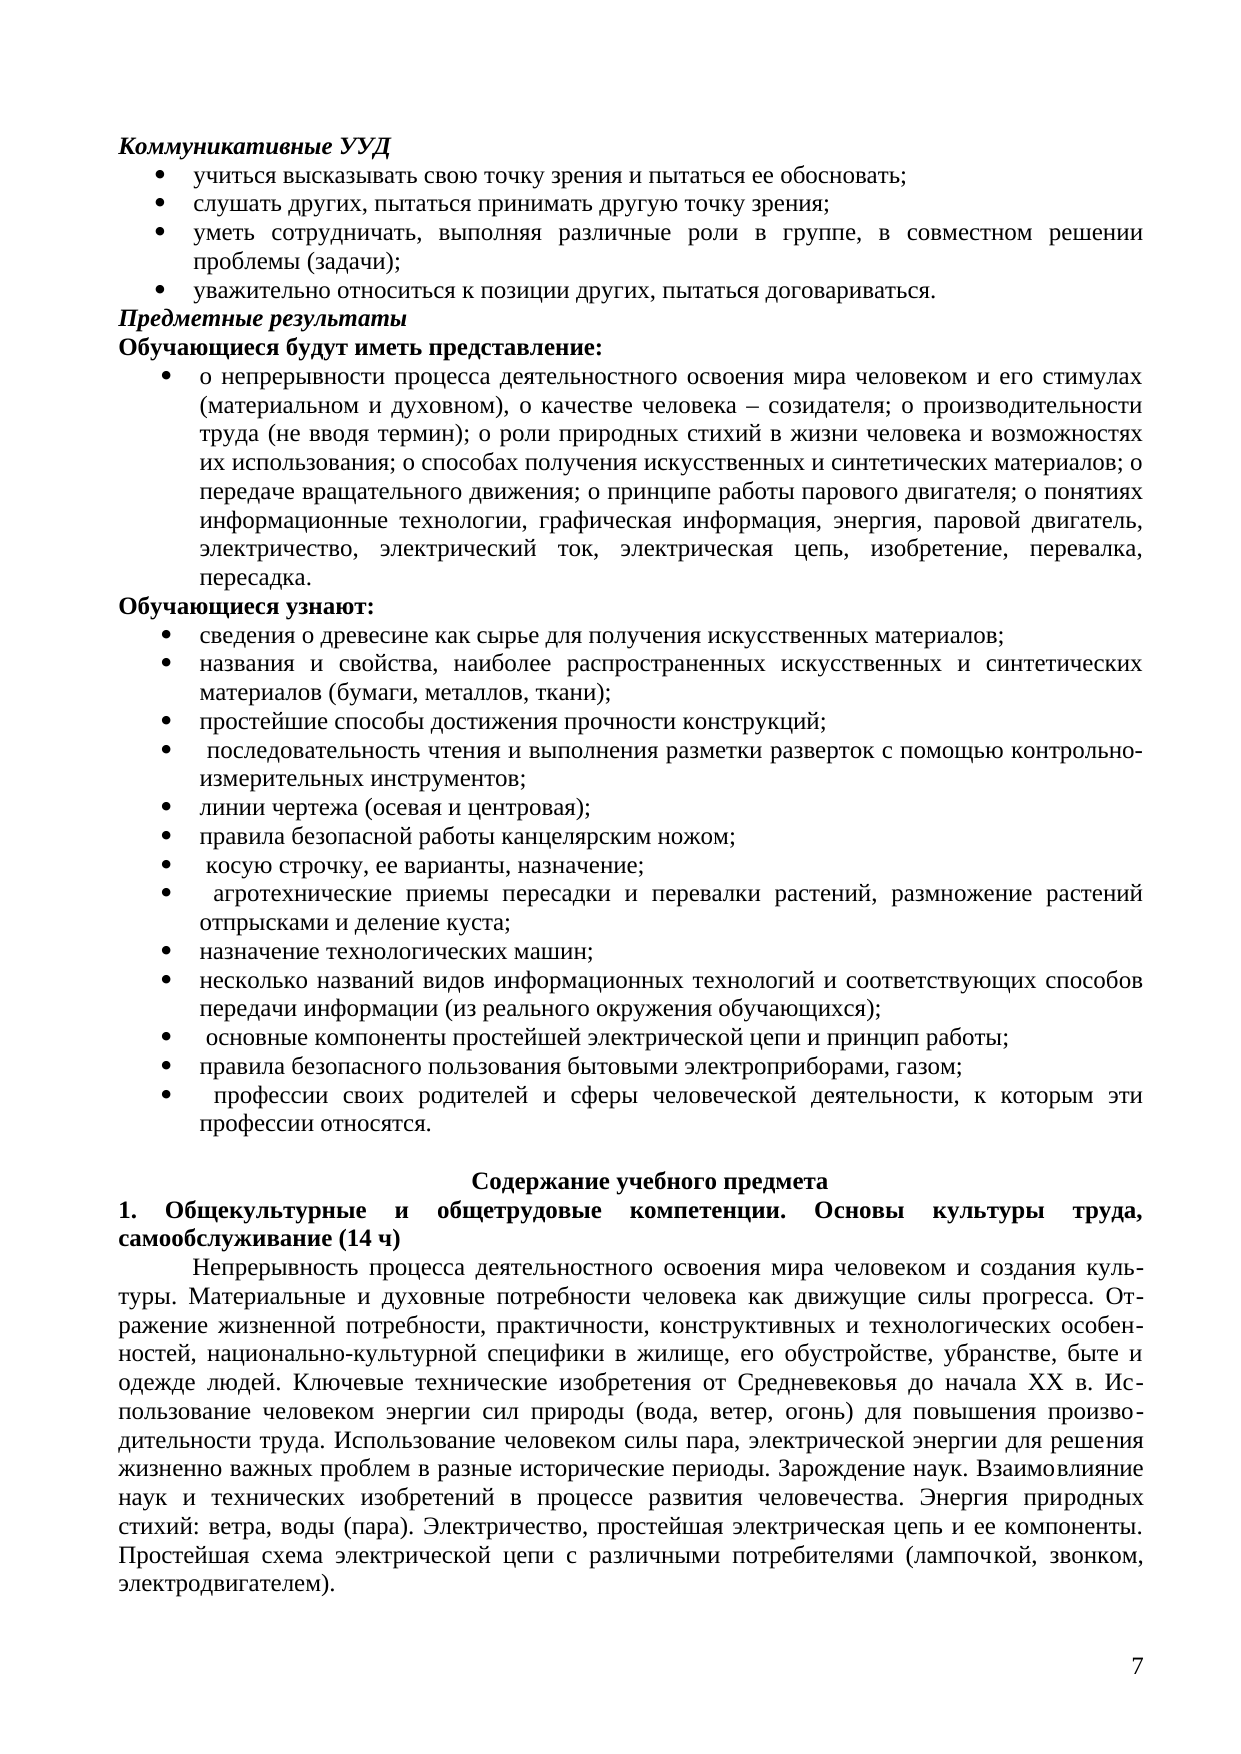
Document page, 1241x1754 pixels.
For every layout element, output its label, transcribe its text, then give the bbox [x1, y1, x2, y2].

text Обучающиеся будут иметь представление: [118, 332, 1144, 361]
list несколько названий видов информационных технологий и соответствующих способов передачи информации (из реального окружения обучающихся); [162, 965, 1144, 1022]
list правила безопасного пользования бытовыми электроприборами, газом; [162, 1051, 1144, 1080]
list сведения о древесине как сырье для получения искусственных материалов; [162, 620, 1144, 648]
list слушать других, пытаться принимать другую точку зрения; [156, 188, 1144, 217]
text Обучающиеся узнают: [118, 591, 1144, 620]
list о непрерывности процесса деятельностного освоения мира человеком и его стимулах (материальном и духовном), о качестве человека – созидателя; о производительности труда (не вводя термин); о роли природных стихий в жизни человека и возможностях их использования; о способах получения искусственных и синтетических материалов; о передаче вращательного движения; о принципе работы парового двигателя; о понятиях информационные технологии, графическая информация, энергия, паровой двигатель, электричество, электрический ток, электрическая цепь, изобретение, перевалка, пересадка. [162, 361, 1144, 591]
list уметь сотрудничать, выполняя различные роли в группе, в совместном решении проблемы (задачи); [156, 217, 1144, 275]
text Коммуникативные УУД [118, 131, 1144, 160]
list названия и свойства, наиболее распространенных искусственных и синтетических материалов (бумаги, металлов, ткани); [162, 648, 1144, 706]
list последовательность чтения и выполнения разметки разверток с помощью контрольно-измерительных инструментов; [162, 735, 1144, 792]
text Непрерывность процесса деятельностного освоения мира человеком и создания культуры. Материальные и духовные потребности человека как движущие силы прогресса. Отражение жизненной потребности, практичности, конструктивных и технологических особенностей, национально-культурной специфики в жилище, его обустройстве, убранстве, быте и одежде людей. Ключевые технические изобретения от Средневековья до начала XX в. Использование человеком энергии сил природы (вода, ветер, огонь) для повышения производительности труда. Использование человеком силы пара, электрической энергии для решения жизненно важных проблем в разные исторические периоды. Зарождение наук. Взаимовлияние наук и технических изобретений в процессе развития человечества. Энергия природных стихий: ветра, воды (пара). Электричество, простейшая электрическая цепь и ее компоненты. Простейшая схема электрической цепи с различными потребителями (лампочкой, звонком, электродвигателем). [118, 1252, 1144, 1597]
list правила безопасной работы канцелярским ножом; [162, 821, 1144, 850]
list уважительно относиться к позиции других, пытаться договариваться. [156, 275, 1144, 303]
list простейшие способы достижения прочности конструкций; [162, 706, 1144, 735]
list профессии своих родителей и сферы человеческой деятельности, к которым эти профессии относятся. [162, 1080, 1144, 1137]
list косую строчку, ее варианты, назначение; [162, 850, 1144, 878]
list линии чертежа (осевая и центровая); [162, 792, 1144, 821]
list агротехнические приемы пересадки и перевалки растений, размножение растений отпрысками и деление куста; [162, 878, 1144, 936]
list назначение технологических машин; [162, 936, 1144, 965]
text Содержание учебного предмета [156, 1166, 1144, 1195]
list основные компоненты простейшей электрической цепи и принцип работы; [162, 1022, 1144, 1051]
list учиться высказывать свою точку зрения и пытаться ее обосновать; [156, 160, 1144, 188]
text 1. Общекультурные и общетрудовые компетенции. Основы культуры труда, самообслуживание (14 ч) [118, 1195, 1144, 1252]
text Предметные результаты [118, 303, 1144, 332]
